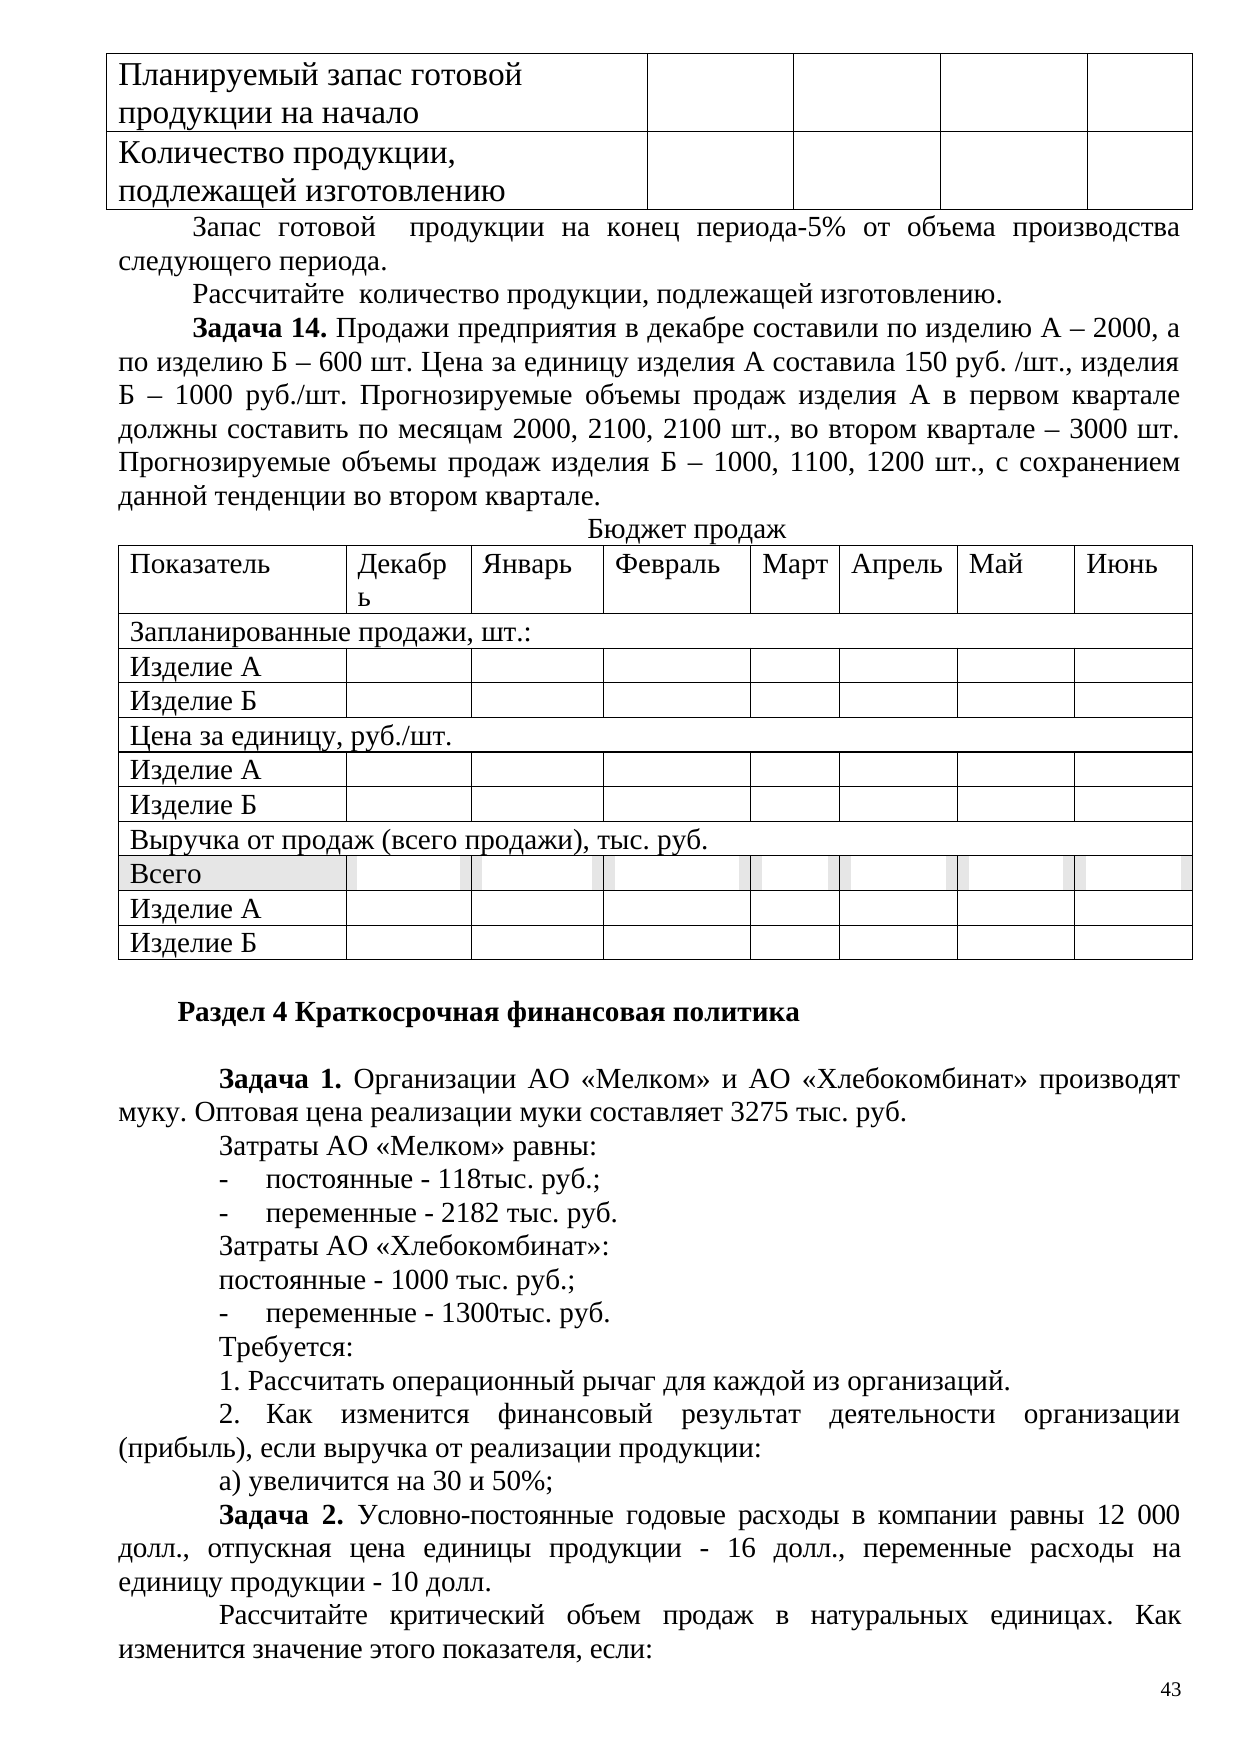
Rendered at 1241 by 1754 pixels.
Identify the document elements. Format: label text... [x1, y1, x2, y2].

table_cell [739, 787, 750, 821]
table_cell [958, 649, 969, 682]
table_cell [794, 132, 940, 208]
table_cell Изделие А [119, 891, 346, 924]
table_cell [828, 753, 839, 786]
table_cell [592, 649, 603, 682]
table_cell [739, 649, 750, 682]
table_cell [347, 683, 357, 717]
table_cell [1075, 649, 1086, 682]
table_cell [1088, 54, 1192, 131]
table_cell [840, 683, 851, 717]
table_cell [604, 856, 615, 890]
table_cell [460, 753, 471, 786]
table_cell [751, 891, 762, 924]
table_cell [739, 753, 750, 786]
table_cell [592, 856, 603, 890]
table_cell [1063, 856, 1074, 890]
table_cell [472, 926, 482, 959]
table_cell [1181, 891, 1192, 924]
table_cell [751, 787, 762, 821]
table_cell [946, 753, 957, 786]
table_cell [472, 787, 482, 821]
table_cell [958, 683, 969, 717]
table_cell [1075, 683, 1086, 717]
table_cell Цена за единицу, руб./шт. [119, 718, 1192, 751]
table_cell [941, 132, 1087, 208]
table_cell [1181, 926, 1192, 959]
table_cell [592, 891, 603, 924]
table_cell [347, 891, 357, 924]
table_cell [828, 787, 839, 821]
table_cell [751, 753, 762, 786]
text постоянные - 1000 тыс. руб.; [118, 1262, 1182, 1296]
list переменные - 1300тыс. руб. [118, 1296, 1182, 1329]
table_cell [648, 54, 793, 131]
table_cell [1063, 753, 1074, 786]
table_cell [946, 683, 957, 717]
table_cell [946, 856, 957, 890]
table_cell [648, 132, 793, 208]
table_cell [751, 926, 762, 959]
table_cell [604, 649, 615, 682]
table_cell Запланированные продажи, шт.: [119, 614, 1192, 648]
table_cell [739, 856, 750, 890]
table_cell [460, 683, 471, 717]
text Задача 2. Условно-постоянные годовые расходы в компании равны 12 000 долл., отпускная цена единицы продукции - 16 долл., переменные расходы на единицу продукции - 10 долл. [118, 1497, 1181, 1597]
table_cell [604, 891, 615, 924]
table_cell [1181, 649, 1192, 682]
table_cell [828, 683, 839, 717]
table_cell [840, 891, 851, 924]
table_cell [739, 926, 750, 959]
table_cell Количество продукции, подлежащей изготовлению [107, 132, 647, 208]
table_cell [1063, 649, 1074, 682]
text а) увеличится на 30 и 50%; [118, 1463, 1181, 1497]
table_cell [1063, 891, 1074, 924]
text Бюджет продаж [118, 511, 1181, 545]
table_cell [1075, 787, 1086, 821]
table_cell [840, 753, 851, 786]
table_cell [828, 856, 839, 890]
table_cell [958, 856, 969, 890]
table_cell [347, 926, 357, 959]
table_cell [460, 926, 471, 959]
table_header Апрель [840, 546, 957, 613]
text Запас готовой продукции на конец периода-5% от объема производства следующего периода. [118, 210, 1181, 277]
table_cell [1075, 856, 1086, 890]
table_cell [840, 926, 851, 959]
list постоянные - 118тыс. руб.; [118, 1161, 1181, 1195]
text Раздел 4 Краткосрочная финансовая политика [118, 994, 1181, 1027]
text 2. Как изменится финансовый результат деятельности организации (прибыль), если выручка от реализации продукции: [118, 1396, 1181, 1463]
table_cell [946, 926, 957, 959]
text 1. Рассчитать операционный рычаг для каждой из организаций. [118, 1363, 1181, 1396]
table_cell [739, 683, 750, 717]
table_cell Изделие Б [119, 926, 346, 959]
table_cell [1181, 856, 1192, 890]
table_cell Изделие Б [119, 787, 346, 821]
table_cell [1181, 787, 1192, 821]
table_cell [751, 649, 762, 682]
table_cell [794, 54, 940, 131]
table_cell [1063, 926, 1074, 959]
table_cell Планируемый запас готовой продукции на начало [107, 54, 647, 131]
table_cell Всего [119, 856, 346, 890]
table_cell Изделие Б [119, 683, 346, 717]
list переменные - 2182 тыс. руб. [118, 1195, 1182, 1228]
text Задача 14. Продажи предприятия в декабре составили по изделию А – 2000, а по изделию Б – 600 шт. Цена за единицу изделия А составила 150 руб. /шт., изделия Б – 1000 руб./шт. Прогнозируемые объемы продаж изделия А в первом квартале должны составить по месяцам 2000, 2100, 2100 шт., во втором квартале – 3000 шт. Прогнозируемые объемы продаж изделия Б – 1000, 1100, 1200 шт., с сохранением данной тенденции во втором квартале. [118, 310, 1181, 511]
table_cell [347, 753, 357, 786]
table_cell [460, 787, 471, 821]
table_cell Изделие А [119, 649, 346, 682]
table_cell [946, 891, 957, 924]
table_cell [604, 753, 615, 786]
table_header Март [751, 546, 839, 613]
table_cell [592, 926, 603, 959]
table_cell [604, 787, 615, 821]
table_cell [828, 891, 839, 924]
text Рассчитайте количество продукции, подлежащей изготовлению. [118, 277, 1181, 310]
text Затраты АО «Мелком» равны: [118, 1128, 1181, 1161]
table_cell [958, 891, 969, 924]
table_cell [828, 926, 839, 959]
table_cell [592, 753, 603, 786]
table_cell [1075, 891, 1086, 924]
table_cell [460, 649, 471, 682]
table_header Показатель [119, 546, 346, 613]
text Рассчитайте критический объем продаж в натуральных единицах. Как изменится значение этого показателя, если: [118, 1597, 1181, 1664]
table_header Июнь [1075, 546, 1192, 613]
table_cell [472, 891, 482, 924]
table_cell [941, 54, 1087, 131]
table_cell [751, 683, 762, 717]
table_cell [840, 856, 851, 890]
table_cell [472, 753, 482, 786]
table_cell [1181, 753, 1192, 786]
text Задача 1. Организации АО «Мелком» и АО «Хлебокомбинат» производят муку. Оптовая цена реализации муки составляет 3275 тыс. руб. [118, 1061, 1181, 1128]
table_cell [604, 683, 615, 717]
table_cell [1063, 787, 1074, 821]
table_cell [592, 787, 603, 821]
table_header Май [958, 546, 1074, 613]
text Требуется: [118, 1329, 1182, 1363]
table_header Январь [472, 546, 603, 613]
table_cell [739, 891, 750, 924]
table_cell [958, 787, 969, 821]
table_cell [1063, 683, 1074, 717]
table_cell Изделие А [119, 753, 346, 786]
table_cell [1075, 753, 1086, 786]
table_cell [460, 856, 471, 890]
table_cell [347, 649, 357, 682]
table_cell [347, 856, 357, 890]
table_cell [472, 856, 482, 890]
table_cell [472, 649, 482, 682]
table_cell [604, 926, 615, 959]
table_cell [1088, 132, 1192, 208]
table_cell [592, 683, 603, 717]
text Затраты АО «Хлебокомбинат»: [118, 1228, 1182, 1262]
table_cell [946, 787, 957, 821]
table_cell [460, 891, 471, 924]
table_cell [472, 683, 482, 717]
table_cell [840, 787, 851, 821]
table_cell [1075, 926, 1086, 959]
table_cell [828, 649, 839, 682]
table_cell [958, 926, 969, 959]
table_cell [347, 787, 357, 821]
table_header Февраль [604, 546, 750, 613]
table_cell [840, 649, 851, 682]
table_cell [958, 753, 969, 786]
table_cell [751, 856, 762, 890]
table_cell [946, 649, 957, 682]
table_cell [1181, 683, 1192, 717]
table_cell Выручка от продаж (всего продажи), тыс. руб. [119, 822, 1192, 855]
